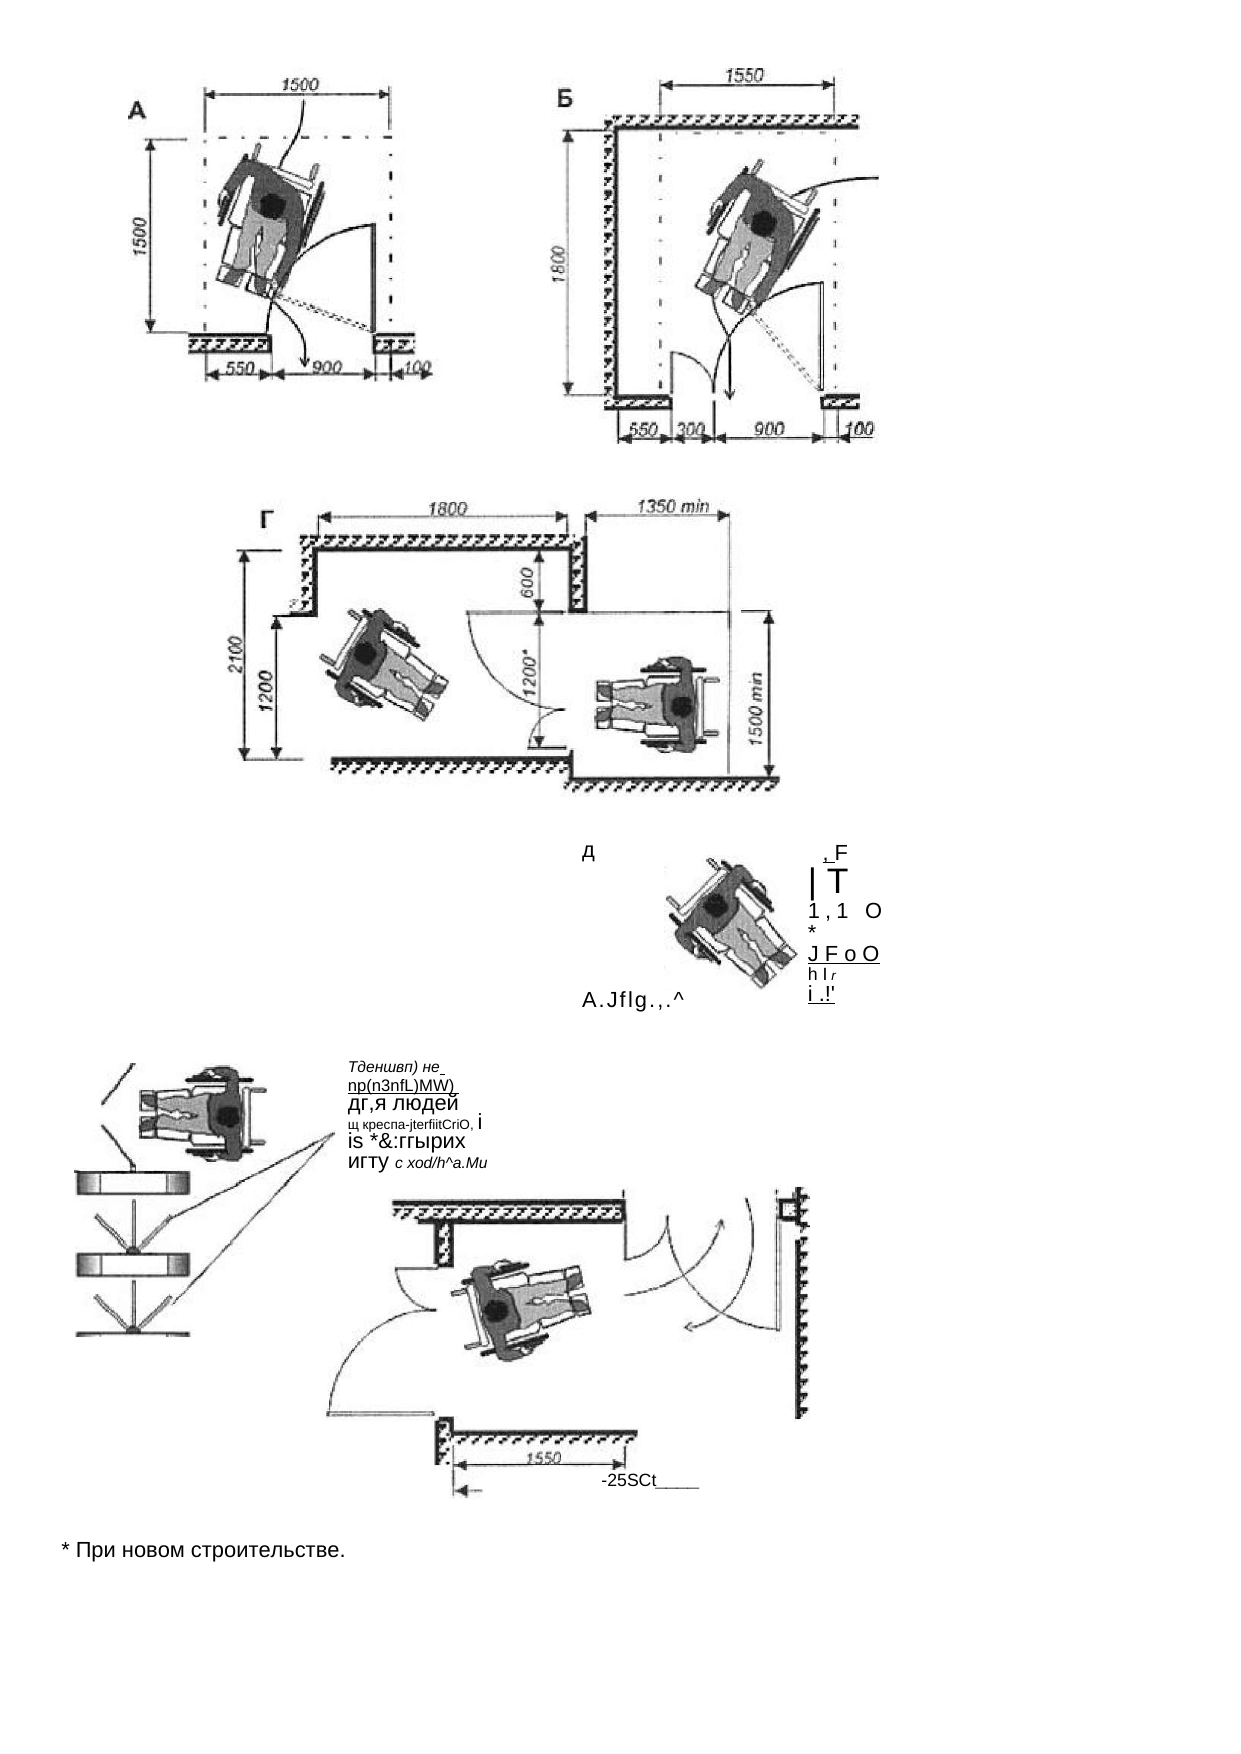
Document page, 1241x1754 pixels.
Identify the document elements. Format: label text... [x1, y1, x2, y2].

text i .!' [808, 984, 904, 1006]
text 1,1 О * [808, 901, 904, 944]
text | T [808, 865, 904, 901]
picture [226, 496, 782, 797]
picture [74, 1063, 810, 1499]
text -25SCt [601, 1470, 700, 1491]
text h I r [808, 966, 904, 984]
text J F о О [808, 944, 904, 966]
text * При новом строительстве. [61, 1539, 349, 1561]
text щ креспа-jterfiitCriO, i is *&:ггырих игту с xod/h^a.Mu [348, 1114, 495, 1172]
picture [128, 68, 879, 444]
text Тденшвп) не np(n3nfL)MW) дг,я людей [348, 1058, 481, 1114]
text , F [822, 843, 904, 865]
picture [664, 855, 800, 991]
